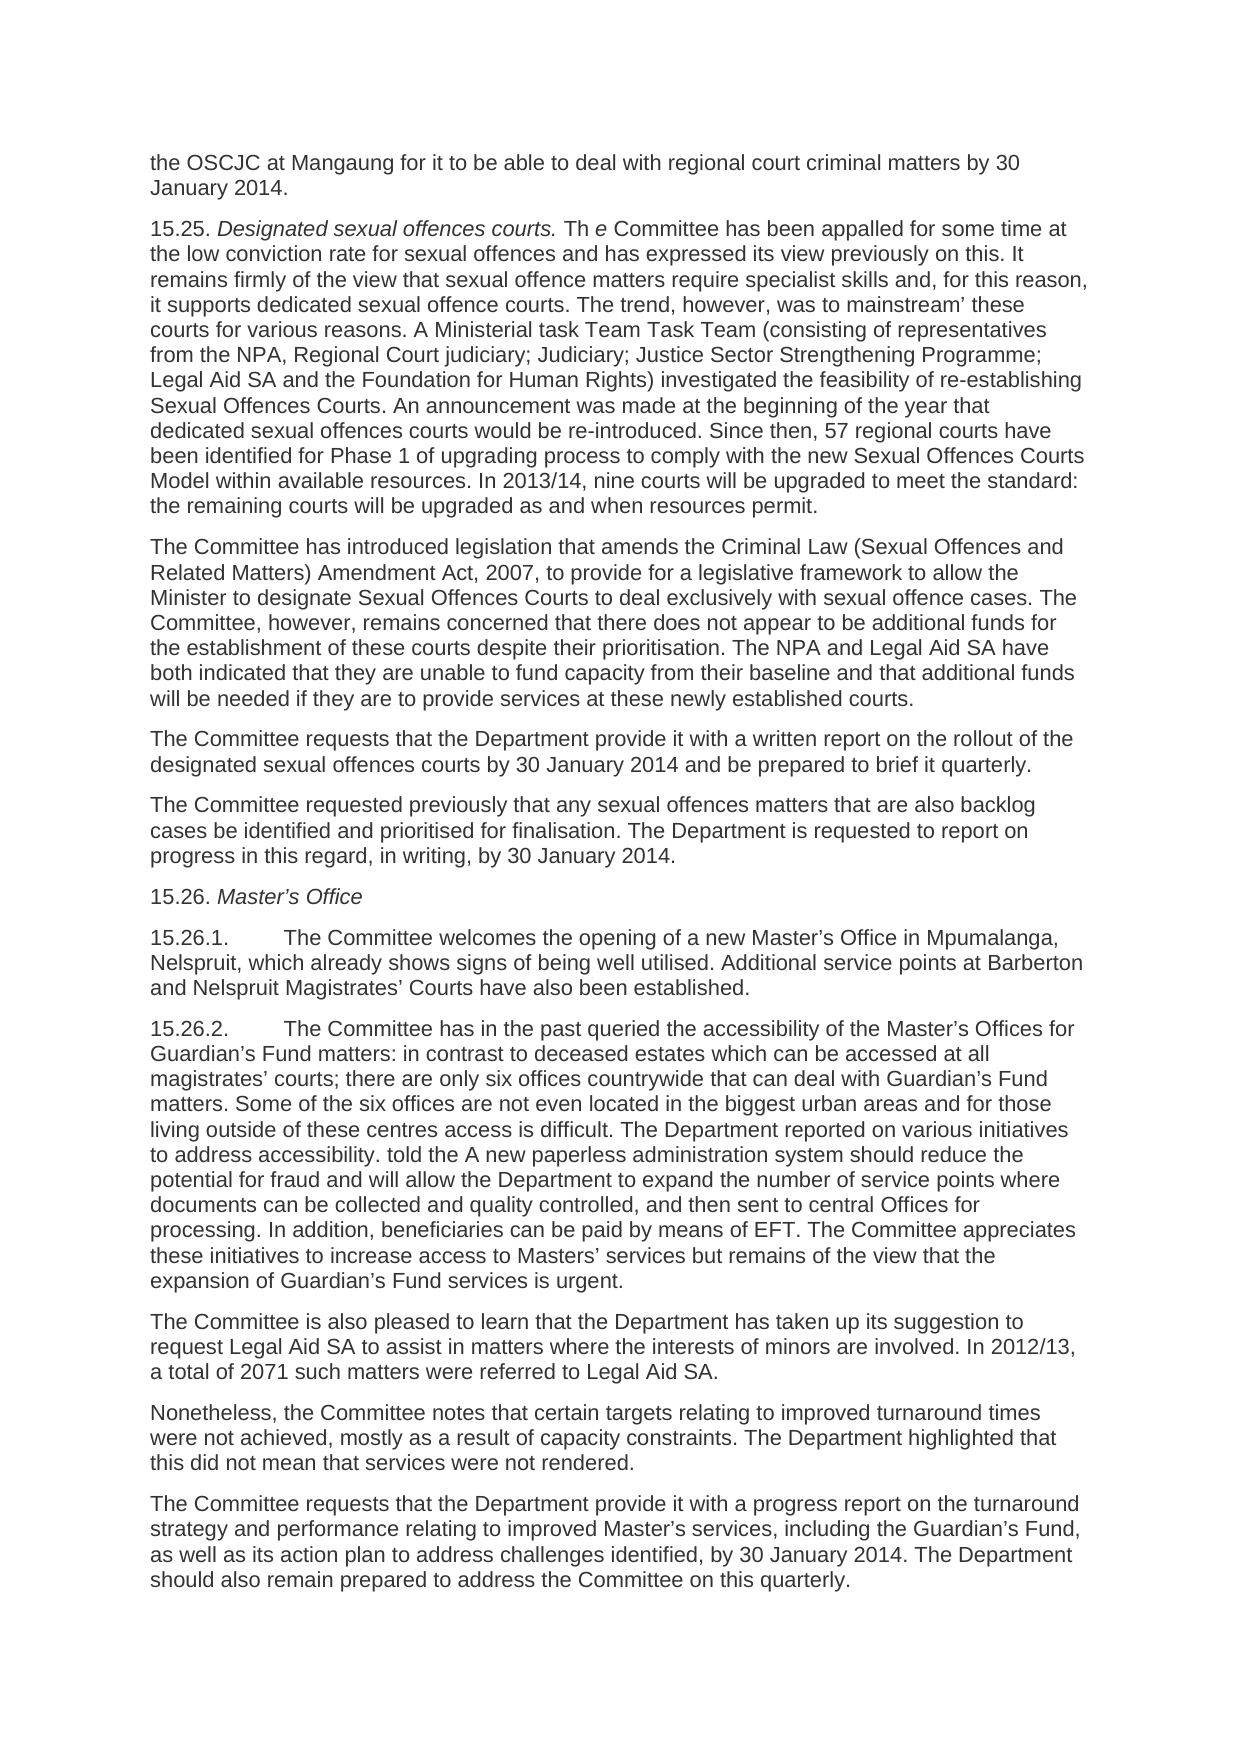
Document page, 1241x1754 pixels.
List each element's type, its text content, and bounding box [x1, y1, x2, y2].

text 15.26.1. The Committee welcomes the opening of a new Master’s Office in Mpumalanga, Nelspruit, which already shows signs of being well utilised. Additional service points at Barberton and Nelspruit Magistrates’ Courts have also been established. [150, 924, 1090, 1000]
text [150, 150, 1090, 200]
text 15.26.2. The Committee has in the past queried the accessibility of the Master’s Offices for Guardian’s Fund matters: in contrast to deceased estates which can be accessed at all magistrates’ courts; there are only six offices countrywide that can deal with Guardian’s Fund matters. Some of the six offices are not even located in the biggest urban areas and for those living outside of these centres access is difficult. The Department reported on various initiatives to address accessibility. told the A new paperless administration system should reduce the potential for fraud and will allow the Department to expand the number of service points where documents can be collected and quality controlled, and then sent to central Offices for processing. In addition, beneficiaries can be paid by means of EFT. The Committee appreciates these initiatives to increase access to Masters’ services but remains of the view that the expansion of Guardian’s Fund services is urgent. [150, 1016, 1090, 1293]
text 15.26. Master’s Office [150, 883, 1090, 909]
text Nonetheless, the Committee notes that certain targets relating to improved turnaround times were not achieved, mostly as a result of capacity constraints. The Department highlighted that this did not mean that services were not rendered. [150, 1400, 1090, 1475]
text The Committee has introduced legislation that amends the Criminal Law (Sexual Offences and Related Matters) Amendment Act, 2007, to provide for a legislative framework to allow the Minister to designate Sexual Offences Courts to deal exclusively with sexual offence cases. The Committee, however, remains concerned that there does not appear to be additional funds for the establishment of these courts despite their prioritisation. The NPA and Legal Aid SA have both indicated that they are unable to fund capacity from their baseline and that additional funds will be needed if they are to provide services at these newly established courts. [150, 534, 1090, 711]
text The Committee requested previously that any sexual offences matters that are also backlog cases be identified and prioritised for finalisation. The Department is requested to report on progress in this regard, in writing, by 30 January 2014. [150, 792, 1090, 868]
text The Committee requests that the Department provide it with a written report on the rollout of the designated sexual offences courts by 30 January 2014 and be prepared to brief it quarterly. [150, 726, 1090, 777]
text 15.25. Designated sexual offences courts. Th e Committee has been appalled for some time at the low conviction rate for sexual offences and has expressed its view previously on this. It remains firmly of the view that sexual offence matters require specialist skills and, for this reason, it supports dedicated sexual offence courts. The trend, however, was to mainstream’ these courts for various reasons. A Ministerial task Team Task Team (consisting of representatives from the NPA, Regional Court judiciary; Judiciary; Justice Sector Strengthening Programme; Legal Aid SA and the Foundation for Human Rights) investigated the feasibility of re-establishing Sexual Offences Courts. An announcement was made at the beginning of the year that dedicated sexual offences courts would be re-introduced. Since then, 57 regional courts have been identified for Phase 1 of upgrading process to comply with the new Sexual Offences Courts Model within available resources. In 2013/14, nine courts will be upgraded to meet the standard: the remaining courts will be upgraded as and when resources permit. [150, 216, 1090, 518]
text The Committee requests that the Department provide it with a progress report on the turnaround strategy and performance relating to improved Master’s services, including the Guardian’s Fund, as well as its action plan to address challenges identified, by 30 January 2014. The Department should also remain prepared to address the Committee on this quarterly. [150, 1491, 1090, 1592]
text The Committee is also pleased to learn that the Department has taken up its suggestion to request Legal Aid SA to assist in matters where the interests of minors are involved. In 2012/13, a total of 2071 such matters were referred to Legal Aid SA. [150, 1308, 1090, 1384]
